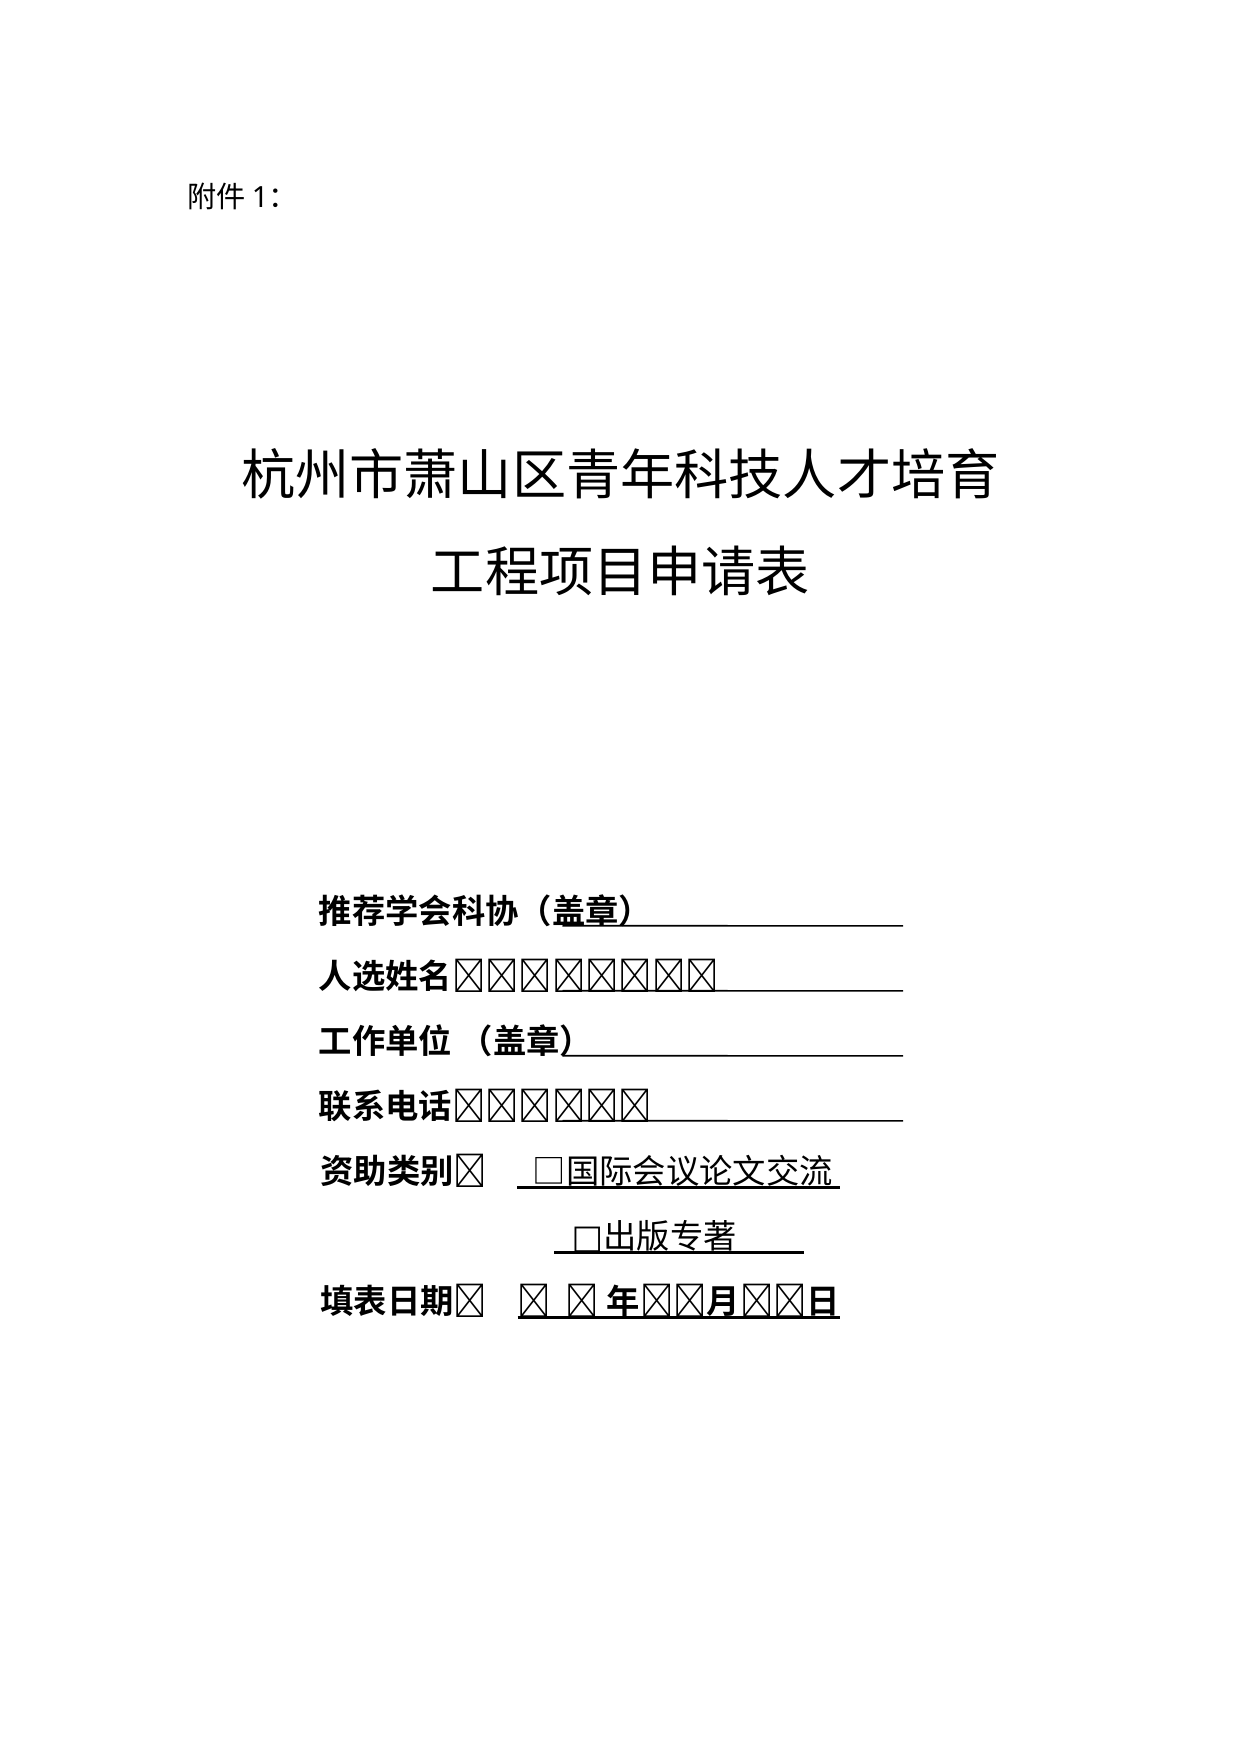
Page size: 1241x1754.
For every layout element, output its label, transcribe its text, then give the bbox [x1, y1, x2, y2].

text 工程项目申请表 [187, 519, 1053, 617]
text 人选姓名 [187, 942, 1053, 1007]
text 资助类别 □国际会议论文交流 [187, 1137, 1053, 1202]
text 附件1： [187, 162, 1053, 227]
text 填表日期   年月日 [187, 1267, 1053, 1332]
text 推荐学会科协（盖章） [187, 877, 1053, 942]
text □出版专著 [187, 1202, 1053, 1267]
text 工作单位 （盖章） [187, 1007, 1053, 1072]
text 联系电话 [187, 1072, 1053, 1137]
text 杭州市萧山区青年科技人才培育 [187, 422, 1053, 519]
